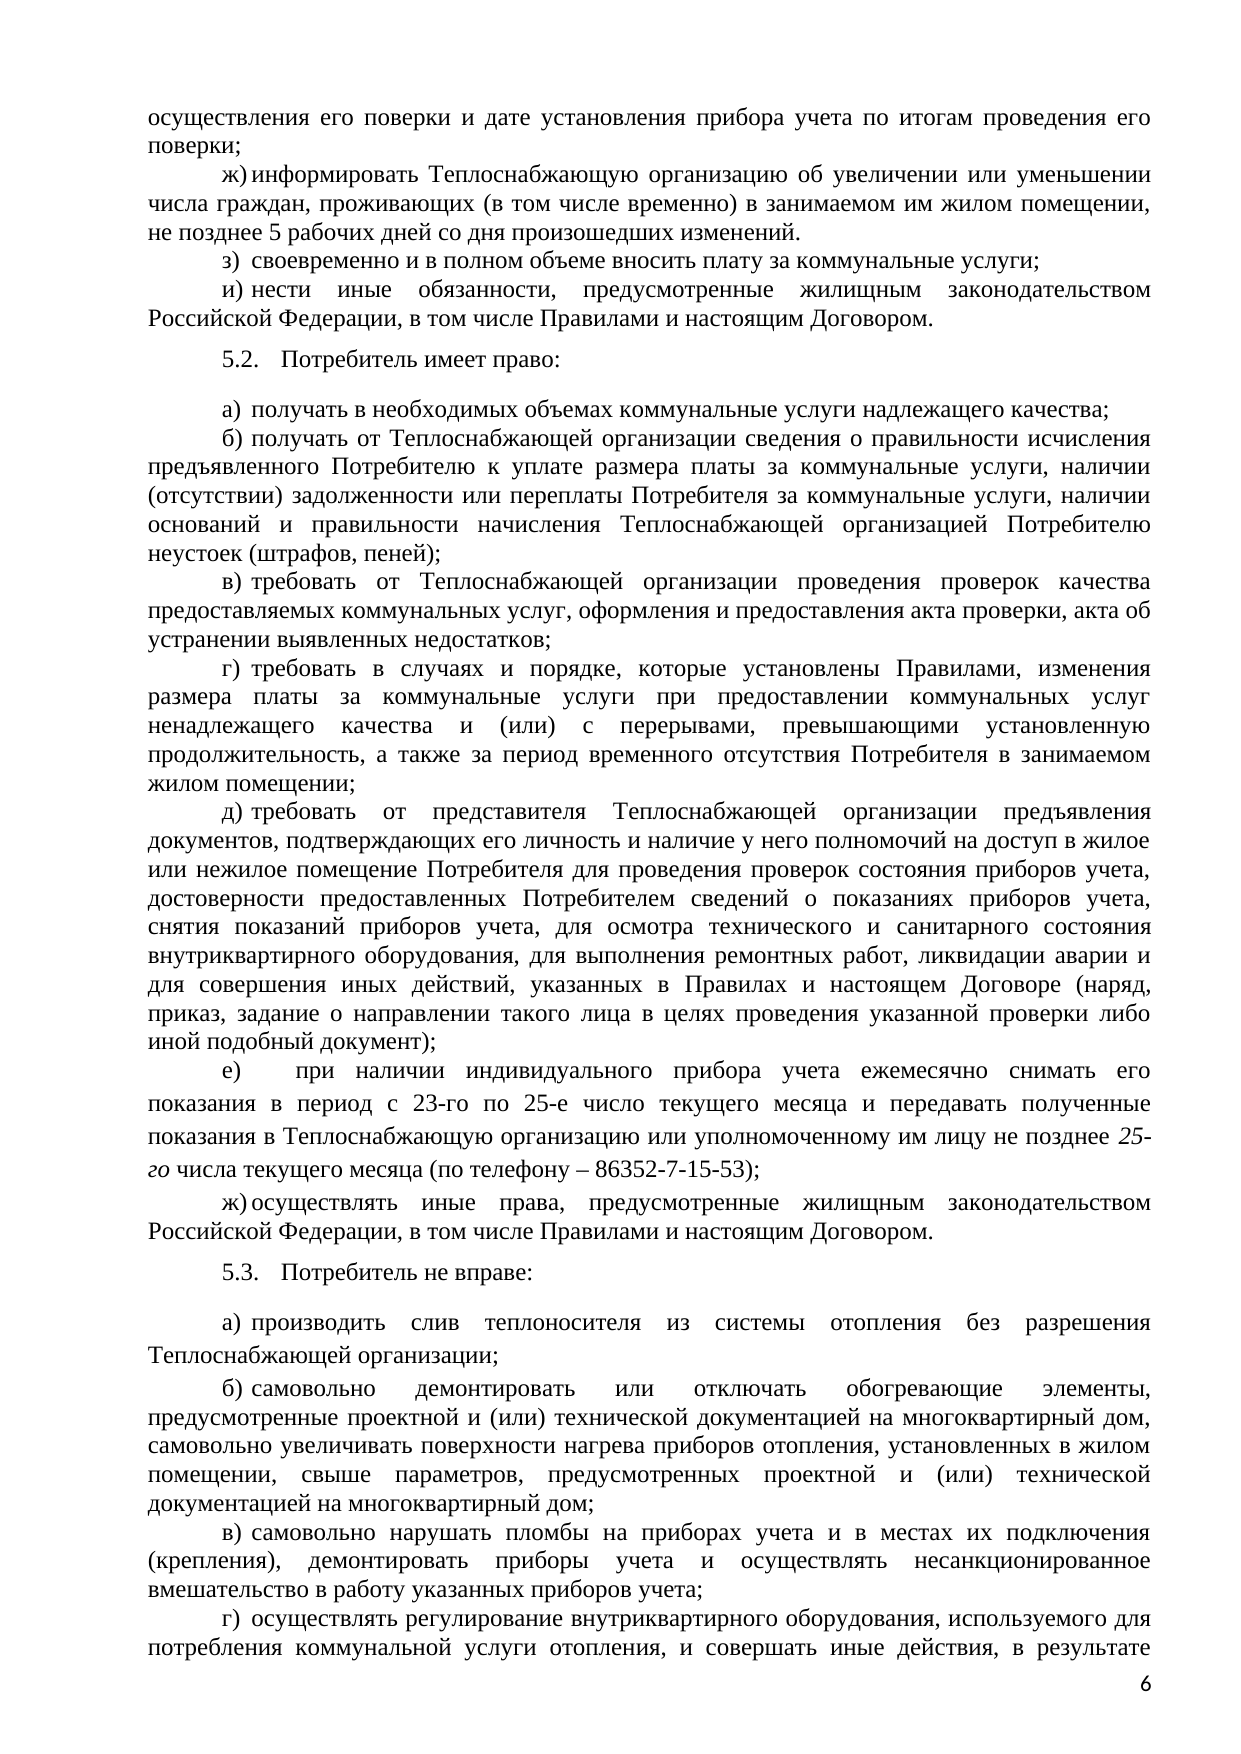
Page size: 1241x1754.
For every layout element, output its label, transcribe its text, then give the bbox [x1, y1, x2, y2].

list при наличии индивидуального прибора учета ежемесячно снимать его показания в период с 23-го по 25-е число текущего месяца и передавать полученные показания в Теплоснабжающую организацию или уполномоченному им лицу не позднее 25-го числа текущего месяца (по телефону – 86352-7-15-53); [148, 1055, 1152, 1183]
list требовать от представителя Теплоснабжающей организации предъявления документов, подтверждающих его личность и наличие у него полномочий на доступ в жилое или нежилое помещение Потребителя для проведения проверок состояния приборов учета, достоверности предоставленных Потребителем сведений о показаниях приборов учета, снятия показаний приборов учета, для осмотра технического и санитарного состояния внутриквартирного оборудования, для выполнения ремонтных работ, ликвидации аварии и для совершения иных действий, указанных в Правилах и настоящем Договоре (наряд, приказ, задание о направлении такого лица в целях проведения указанной проверки либо иной подобный документ); [148, 796, 1152, 1055]
list самовольно демонтировать или отключать обогревающие элементы, предусмотренные проектной и (или) технической документацией на многоквартирный дом, самовольно увеличивать поверхности нагрева приборов отопления, установленных в жилом помещении, свыше параметров, предусмотренных проектной и (или) технической документацией на многоквартирный дом; [148, 1373, 1152, 1517]
list своевременно и в полном объеме вносить плату за коммунальные услуги; [148, 246, 1152, 274]
list информировать Теплоснабжающую организацию об увеличении или уменьшении числа граждан, проживающих (в том числе временно) в занимаемом им жилом помещении, не позднее 5 рабочих дней со дня произошедших изменений. [148, 159, 1152, 246]
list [148, 1603, 1152, 1660]
list Потребитель имеет право: [148, 344, 1152, 373]
list производить слив теплоносителя из системы отопления без разрешения Теплоснабжающей организации; [148, 1307, 1152, 1369]
list требовать от Теплоснабжающей организации проведения проверок качества предоставляемых коммунальных услуг, оформления и предоставления акта проверки, акта об устранении выявленных недостатков; [148, 566, 1152, 653]
list нести иные обязанности, предусмотренные жилищным законодательством Российской Федерации, в том числе Правилами и настоящим Договором. [148, 274, 1152, 332]
list требовать в случаях и порядке, которые установлены Правилами, изменения размера платы за коммунальные услуги при предоставлении коммунальных услуг ненадлежащего качества и (или) с перерывами, превышающими установленную продолжительность, а также за период временного отсутствия Потребителя в занимаемом жилом помещении; [148, 653, 1152, 796]
list получать в необходимых объемах коммунальные услуги надлежащего качества; [148, 394, 1152, 423]
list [148, 102, 1152, 159]
list получать от Теплоснабжающей организации сведения о правильности исчисления предъявленного Потребителю к уплате размера платы за коммунальные услуги, наличии (отсутствии) задолженности или переплаты Потребителя за коммунальные услуги, наличии оснований и правильности начисления Теплоснабжающей организацией Потребителю неустоек (штрафов, пеней); [148, 423, 1152, 566]
list Потребитель не вправе: [148, 1257, 1152, 1286]
list осуществлять иные права, предусмотренные жилищным законодательством Российской Федерации, в том числе Правилами и настоящим Договором. [148, 1187, 1152, 1245]
list самовольно нарушать пломбы на приборах учета и в местах их подключения (крепления), демонтировать приборы учета и осуществлять несанкционированное вмешательство в работу указанных приборов учета; [148, 1517, 1152, 1603]
